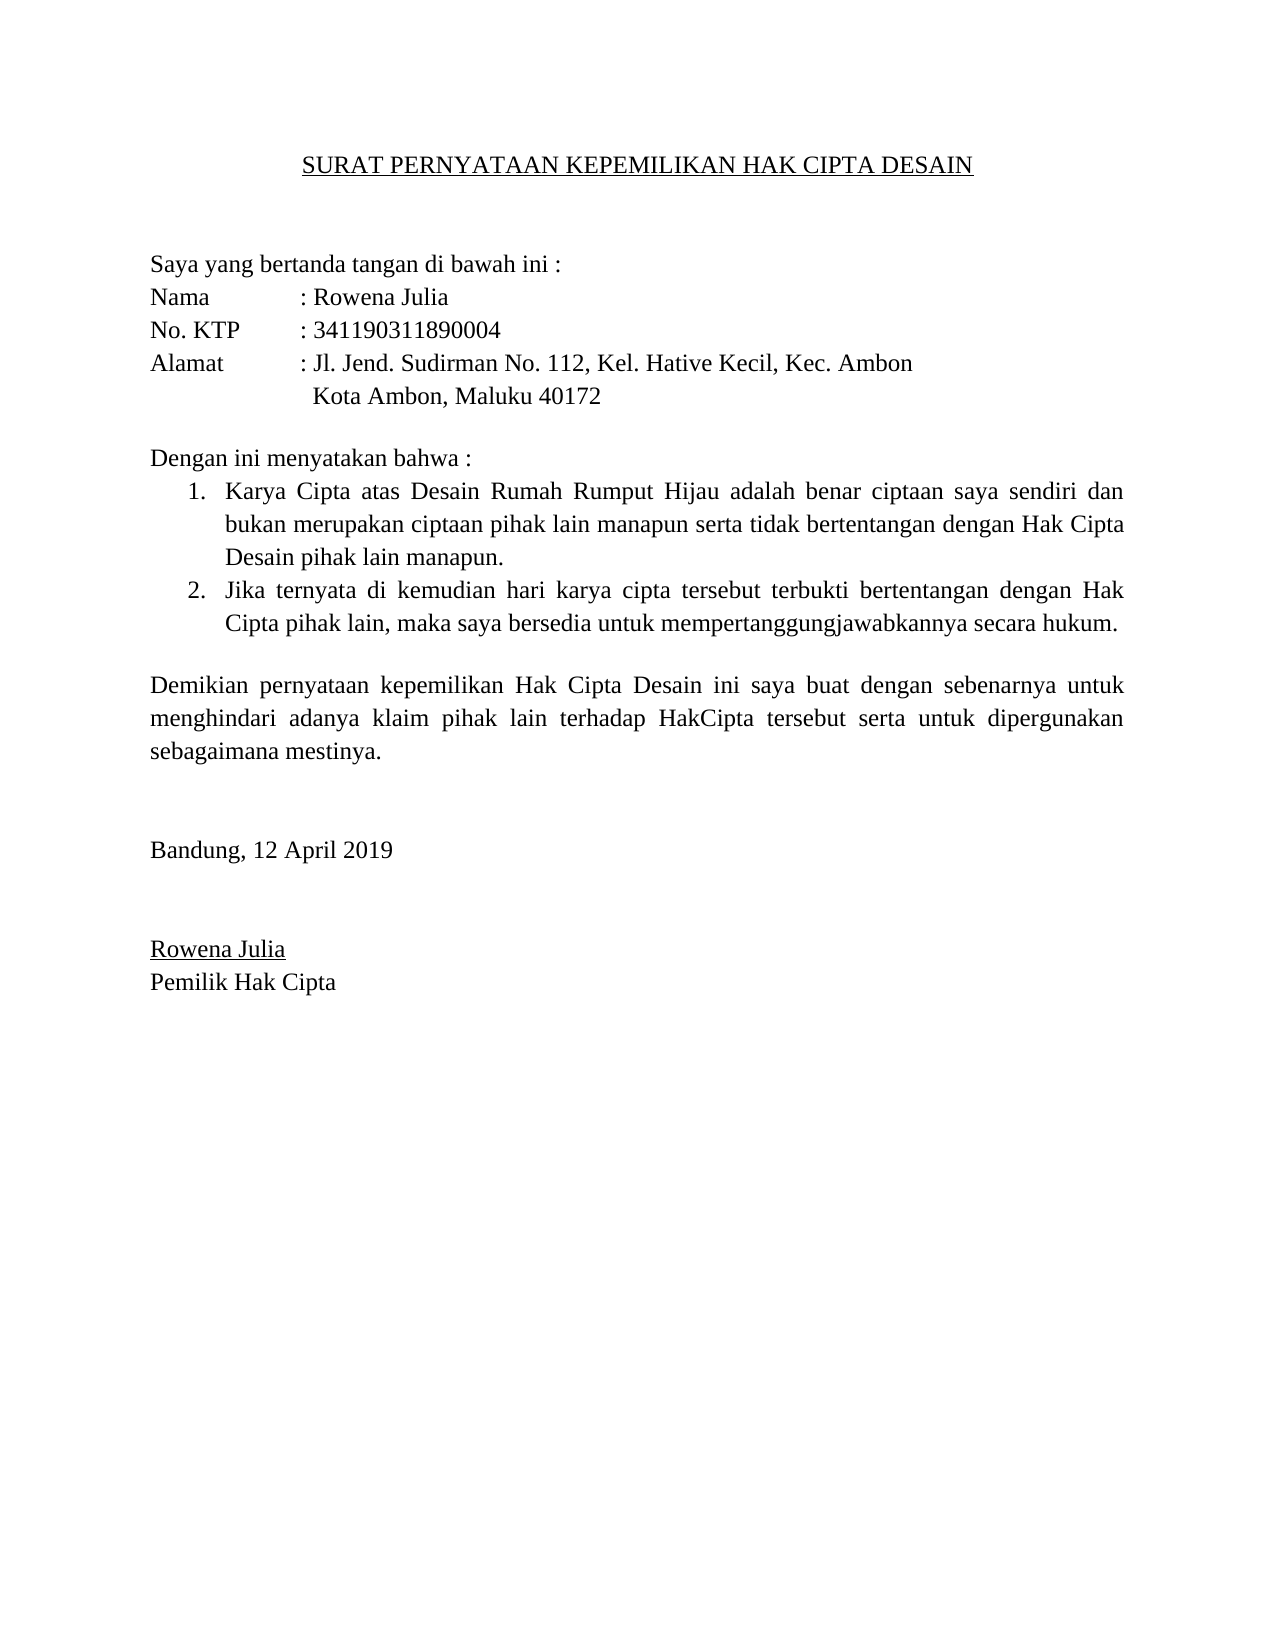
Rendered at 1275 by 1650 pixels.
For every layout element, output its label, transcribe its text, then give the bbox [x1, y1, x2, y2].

text Pemilik Hak Cipta [150, 967, 1125, 996]
text Kota Ambon, Maluku 40172 [150, 381, 1125, 410]
text No. KTP : 341190311890004 [150, 315, 1125, 344]
text Alamat : Jl. Jend. Sudirman No. 112, Kel. Hative Kecil, Kec. Ambon [150, 348, 1125, 377]
text Rowena Julia [150, 934, 1125, 963]
text Saya yang bertanda tangan di bawah ini : [150, 249, 1125, 278]
list Karya Cipta atas Desain Rumah Rumput Hijau adalah benar ciptaan saya sendiri dan bukan merupakan ciptaan pihak lain manapun serta tidak bertentangan dengan Hak Cipta Desain pihak lain manapun. [187, 476, 1125, 571]
text Dengan ini menyatakan bahwa : [150, 443, 1125, 472]
text SURAT PERNYATAAN KEPEMILIKAN HAK CIPTA DESAIN [150, 150, 1125, 179]
text Bandung, 12 April 2019 [150, 835, 1125, 864]
text Demikian pernyataan kepemilikan Hak Cipta Desain ini saya buat dengan sebenarnya untuk menghindari adanya klaim pihak lain terhadap HakCipta tersebut serta untuk dipergunakan sebagaimana mestinya. [150, 670, 1125, 764]
list Jika ternyata di kemudian hari karya cipta tersebut terbukti bertentangan dengan Hak Cipta pihak lain, maka saya bersedia untuk mempertanggungjawabkannya secara hukum. [187, 575, 1125, 637]
text Nama : Rowena Julia [150, 282, 1125, 311]
